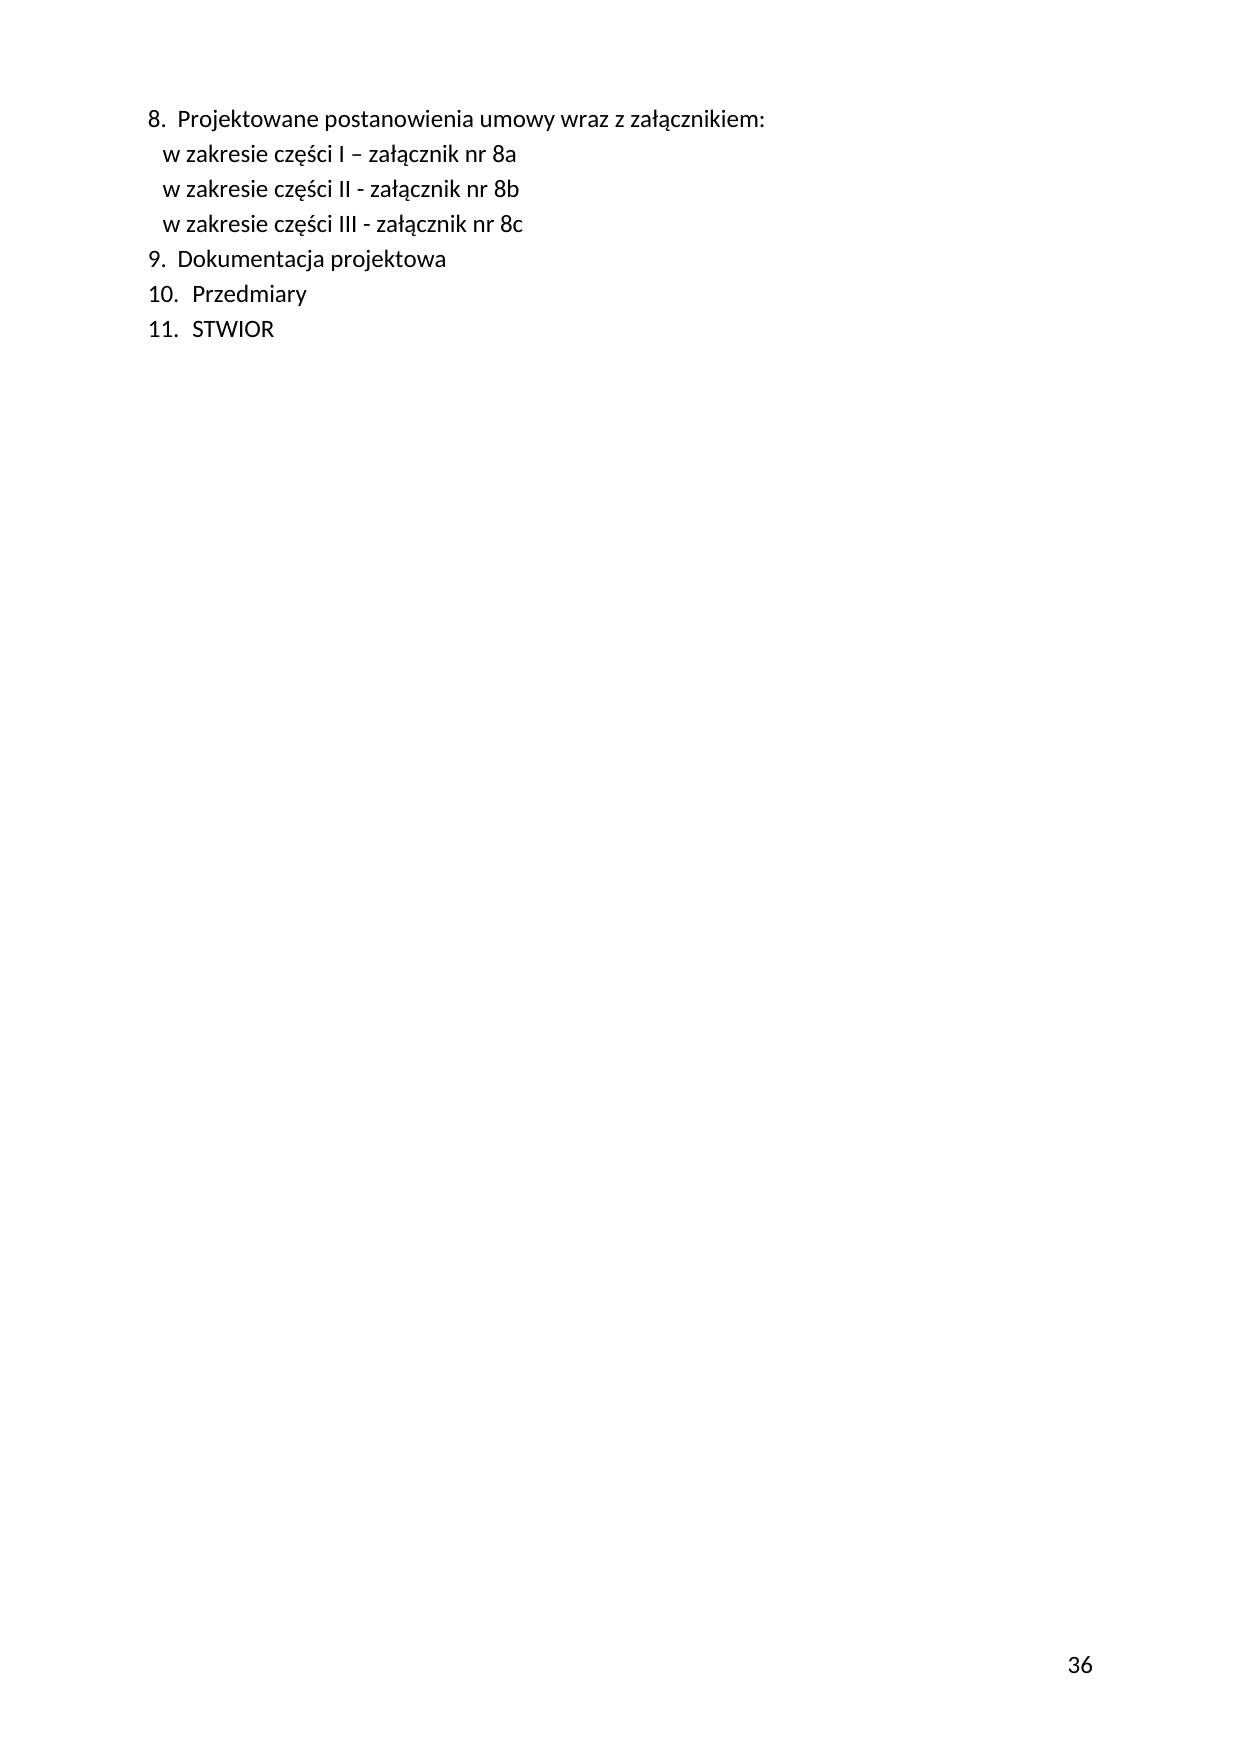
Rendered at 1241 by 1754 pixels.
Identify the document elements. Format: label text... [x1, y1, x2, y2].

text w zakresie części II - załącznik nr 8b [162, 173, 1093, 204]
list Dokumentacja projektowa [148, 243, 1093, 274]
text w zakresie części I – załącznik nr 8a [162, 138, 1093, 169]
list Przedmiary [148, 278, 1093, 309]
list STWIOR [148, 313, 1093, 344]
text w zakresie części III - załącznik nr 8c [162, 208, 1093, 239]
list Projektowane postanowienia umowy wraz z załącznikiem: [148, 103, 1093, 134]
